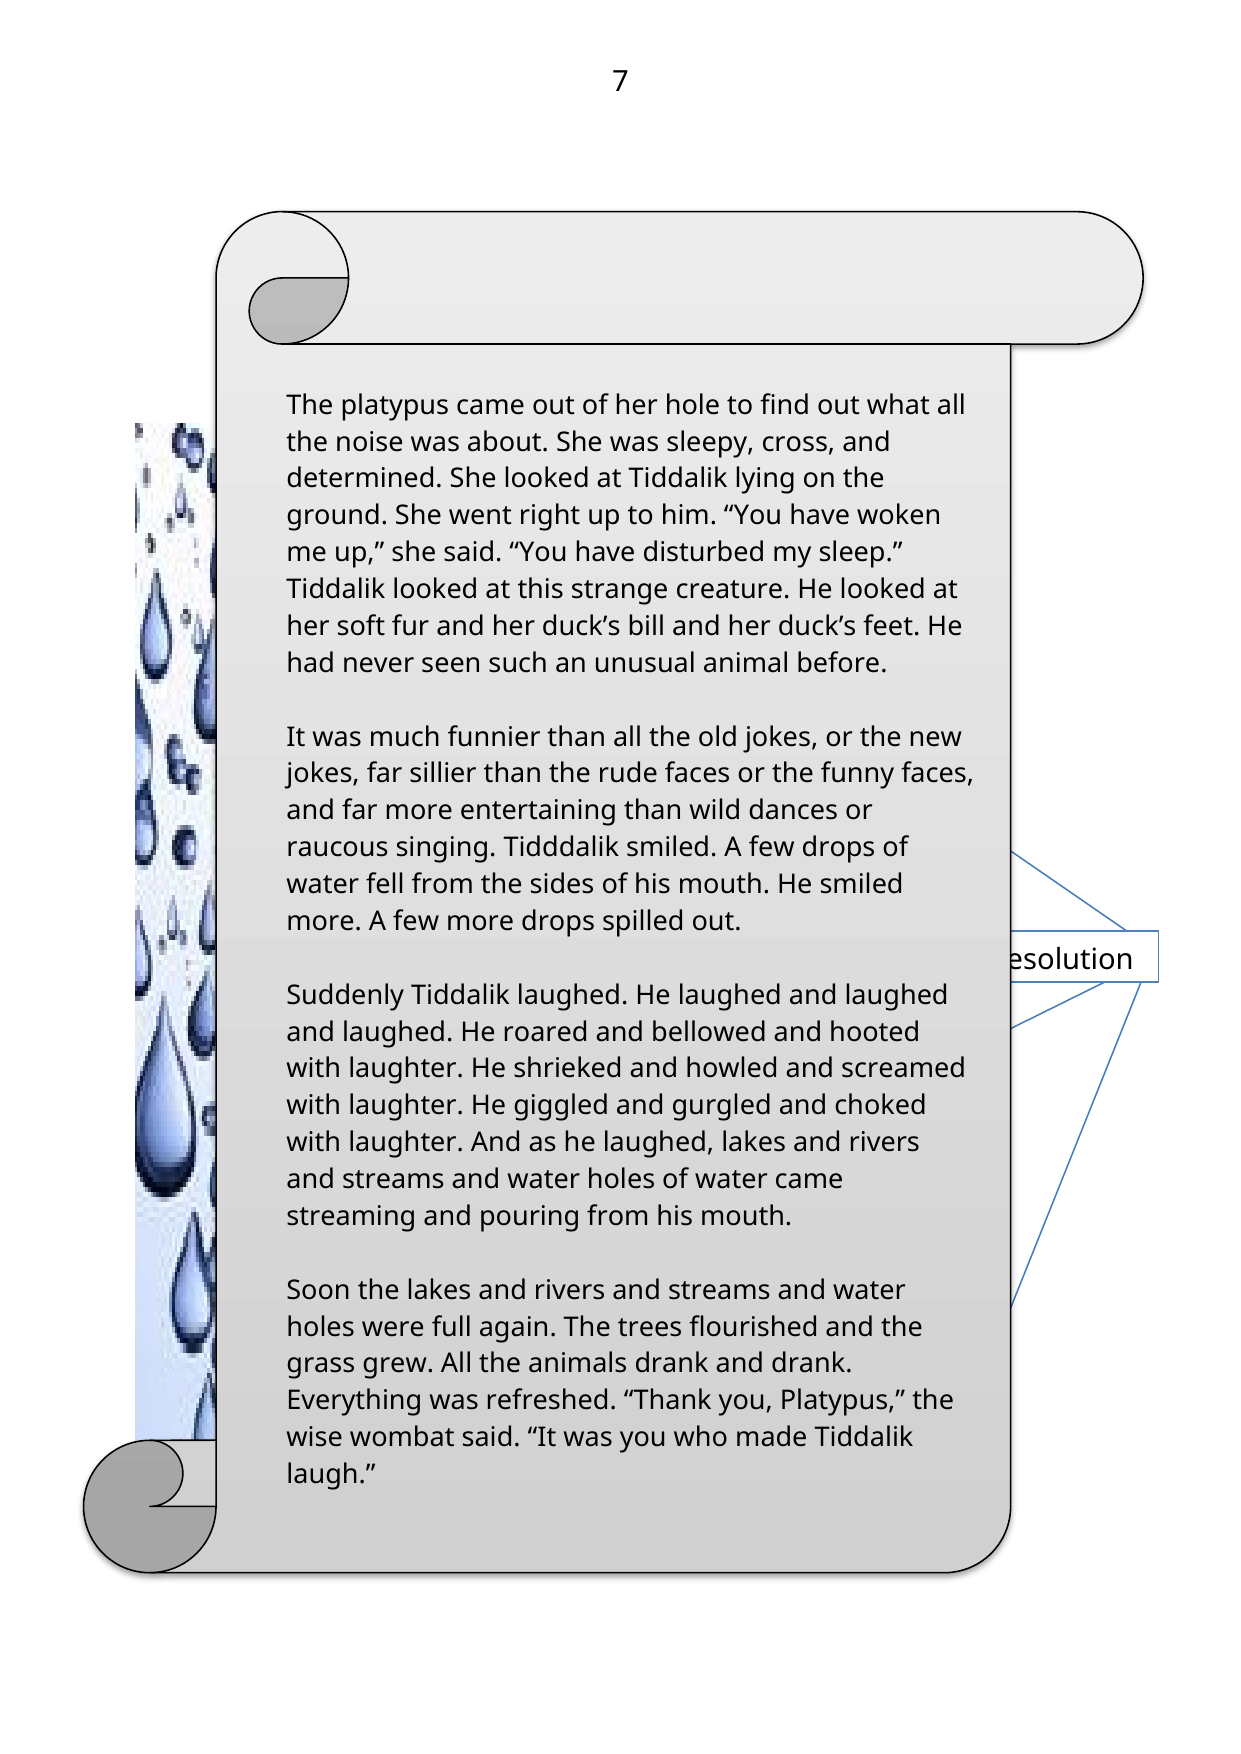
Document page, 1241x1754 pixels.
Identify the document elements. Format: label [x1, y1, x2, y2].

picture [135, 423, 215, 1440]
